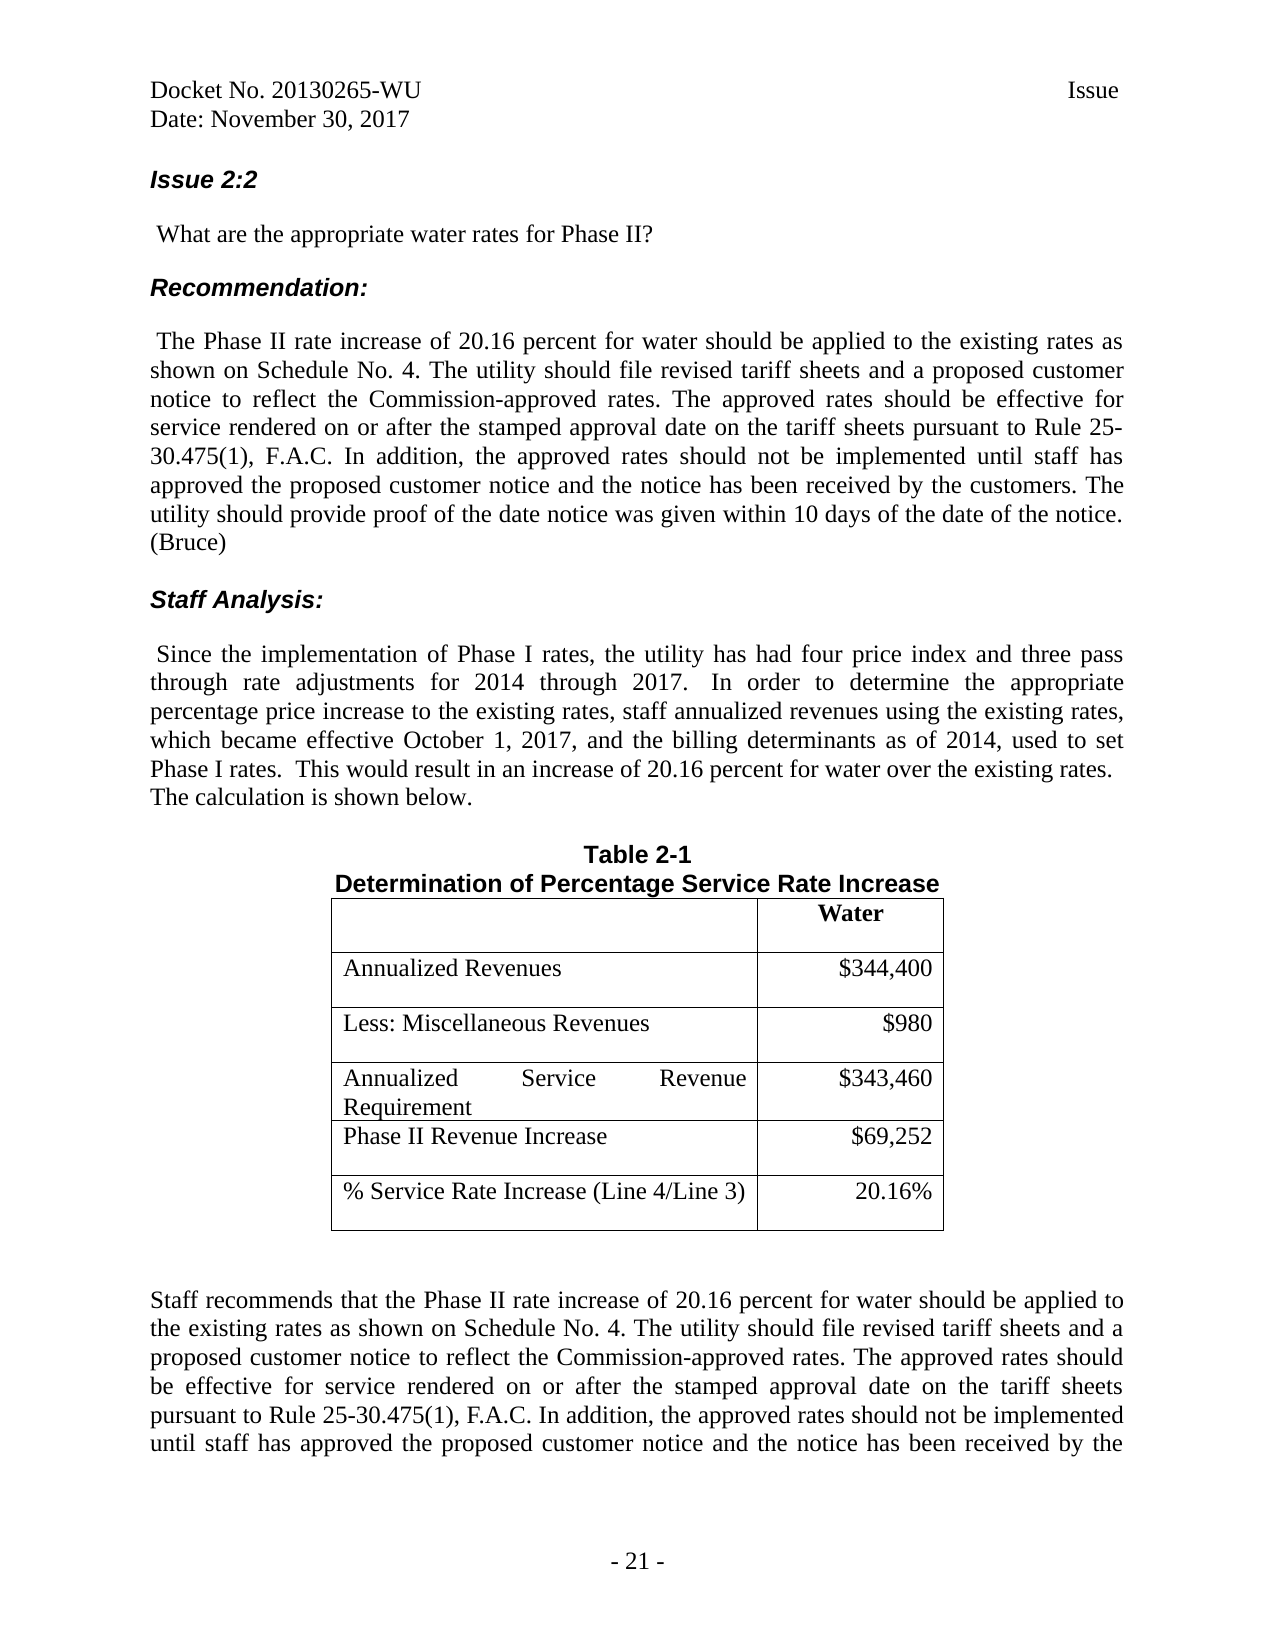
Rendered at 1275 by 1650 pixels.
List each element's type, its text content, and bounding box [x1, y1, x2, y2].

table_cell $69,252 [758, 1121, 943, 1175]
table_cell 20.16% [758, 1176, 943, 1230]
table_cell $344,400 [758, 953, 943, 1007]
table_cell Less: Miscellaneous Revenues [332, 1008, 757, 1062]
table_cell $343,460 [758, 1063, 943, 1120]
subtitle Staff Analysis: [150, 585, 1125, 614]
text What are the appropriate water rates for Phase II? [150, 219, 1125, 247]
text Since the implementation of Phase I rates, the utility has had four price index and three pass through rate adjustments for 2014 through 2017. In order to determine the appropriate percentage price increase to the existing rates, staff annualized revenues using the existing rates, which became effective October 1, 2017, and the billing determinants as of 2014, used to set Phase I rates. This would result in an increase of 20.16 percent for water over the existing rates. The calculation is shown below. [150, 639, 1125, 811]
text Determination of Percentage Service Rate Increase [150, 869, 1125, 897]
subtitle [150, 1285, 1125, 1457]
text Table 2-1 [150, 840, 1125, 869]
table_cell Annualized Service Revenue Requirement [332, 1063, 757, 1120]
table_header Water [758, 899, 943, 952]
table_cell % Service Rate Increase (Line 4/Line 3) [332, 1176, 757, 1230]
table_header [332, 899, 757, 952]
table_cell $980 [758, 1008, 943, 1062]
table_cell Phase II Revenue Increase [332, 1121, 757, 1175]
subtitle Recommendation: [150, 272, 1125, 301]
table_cell Annualized Revenues [332, 953, 757, 1007]
text The Phase II rate increase of 20.16 percent for water should be applied to the existing rates as shown on Schedule No. 4. The utility should file revised tariff sheets and a proposed customer notice to reflect the Commission-approved rates. The approved rates should be effective for service rendered on or after the stamped approval date on the tariff sheets pursuant to Rule 25-30.475(1), F.A.C. In addition, the approved rates should not be implemented until staff has approved the proposed customer notice and the notice has been received by the customers. The utility should provide proof of the date notice was given within 10 days of the date of the notice. (Bruce) [150, 326, 1125, 556]
